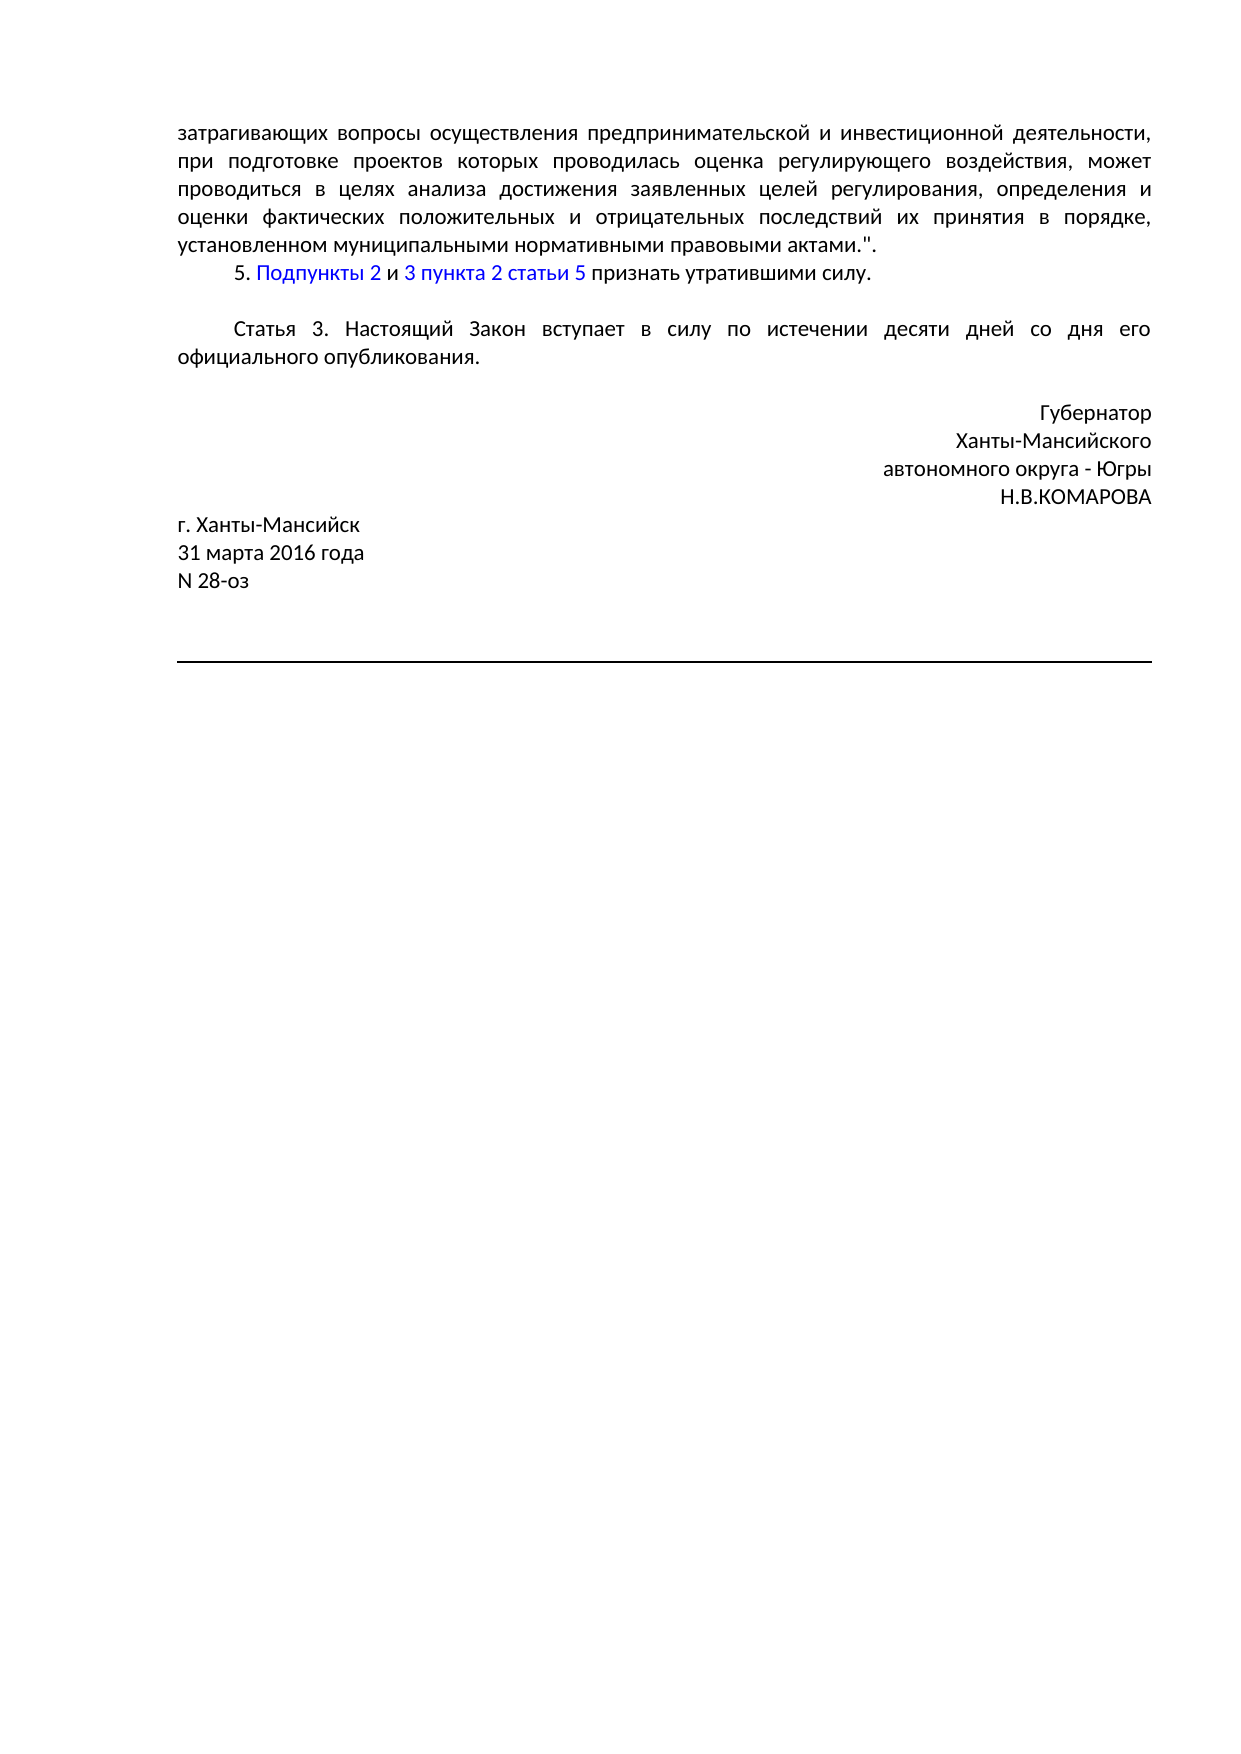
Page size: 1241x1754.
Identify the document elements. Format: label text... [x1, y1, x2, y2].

text 31 марта 2016 года [177, 538, 1152, 566]
text N 28-оз [177, 566, 1152, 594]
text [177, 118, 1152, 258]
text г. Ханты-Мансийск [177, 510, 1152, 538]
text Н.В.КОМАРОВА [177, 482, 1152, 510]
text автономного округа - Югры [177, 454, 1152, 482]
text Статья 3. Настоящий Закон вступает в силу по истечении десяти дней со дня его официального опубликования. [177, 314, 1152, 370]
text 5. Подпункты 2 и 3 пункта 2 статьи 5 признать утратившими силу. [177, 258, 1152, 286]
text Ханты-Мансийского [177, 426, 1152, 454]
text Губернатор [177, 398, 1152, 426]
